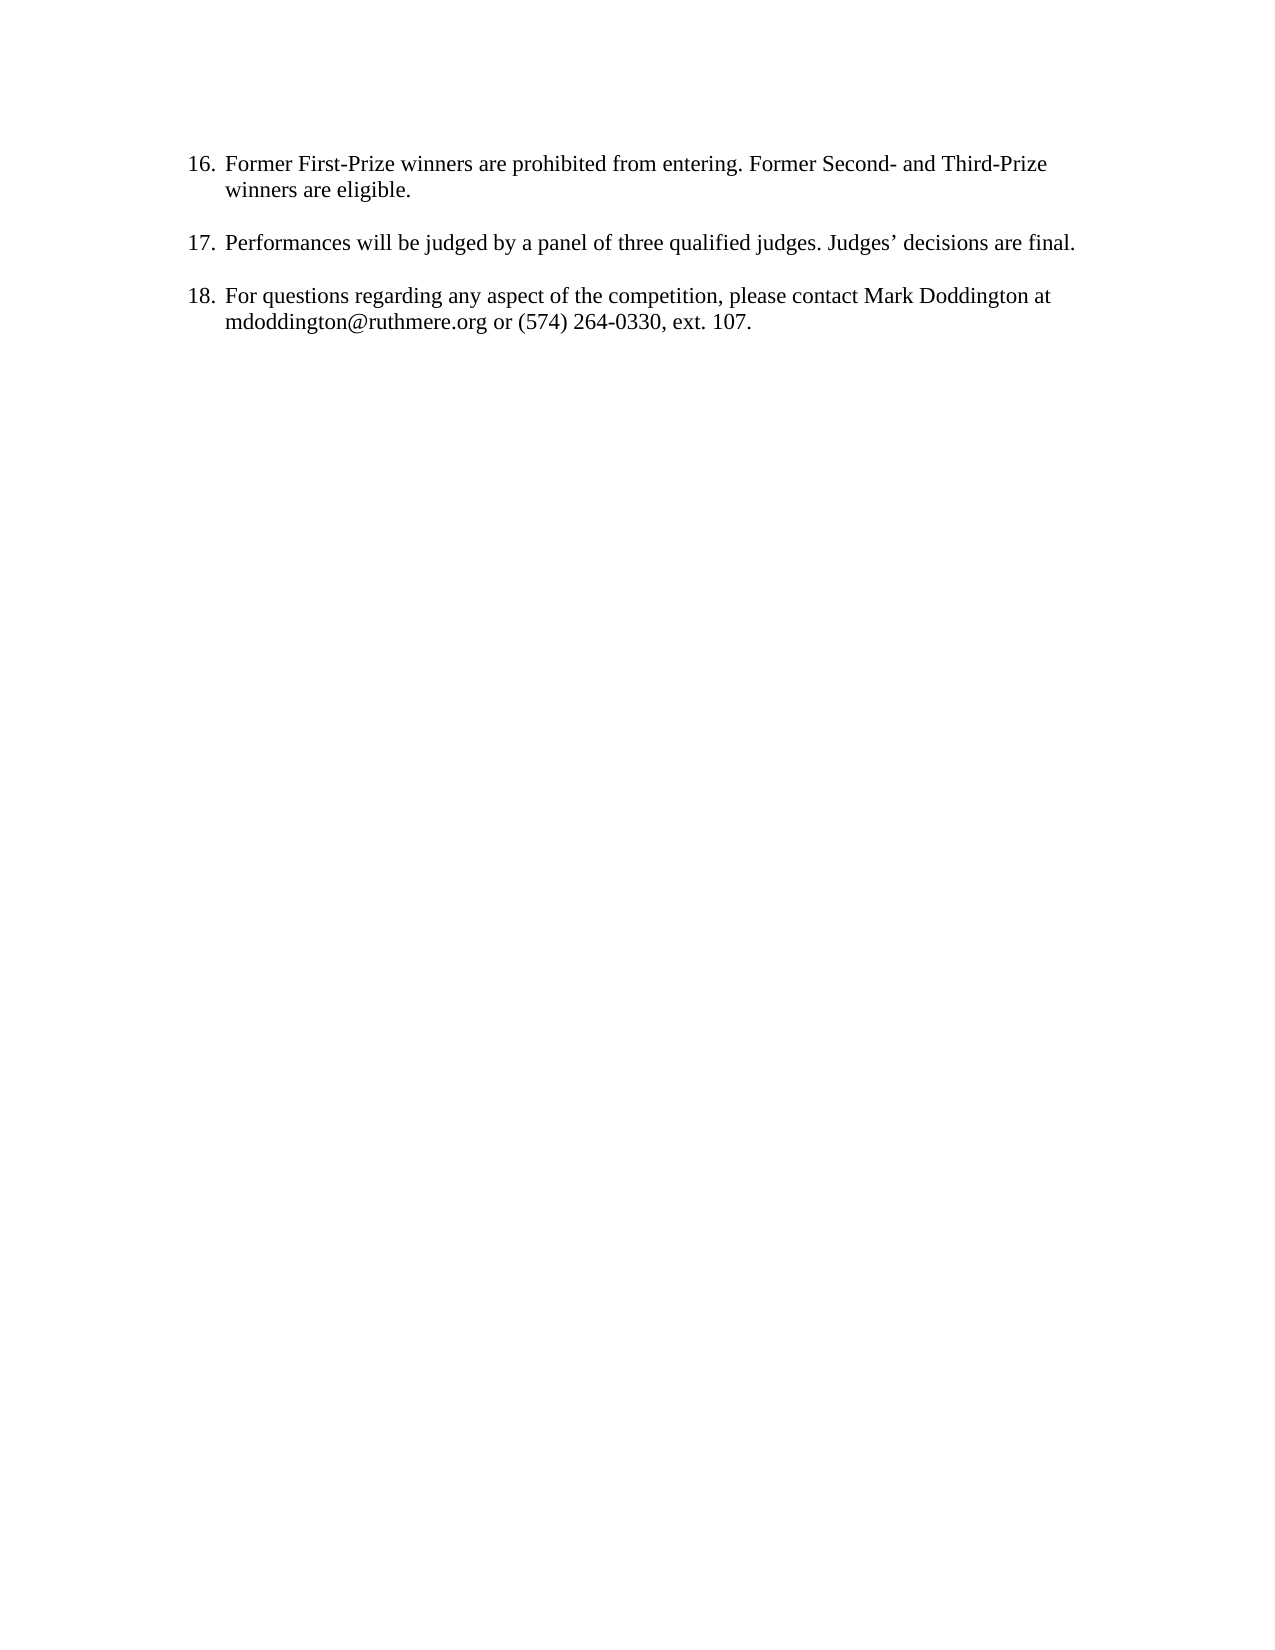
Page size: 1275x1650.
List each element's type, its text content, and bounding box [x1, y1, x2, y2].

list For questions regarding any aspect of the competition, please contact Mark Doddington at mdoddington@ruthmere.org or (574) 264-0330, ext. 107. [187, 282, 1125, 334]
list Former First-Prize winners are prohibited from entering. Former Second- and Third-Prize winners are eligible. [187, 150, 1125, 203]
list Performances will be judged by a panel of three qualified judges. Judges’ decisions are final. [187, 229, 1125, 255]
